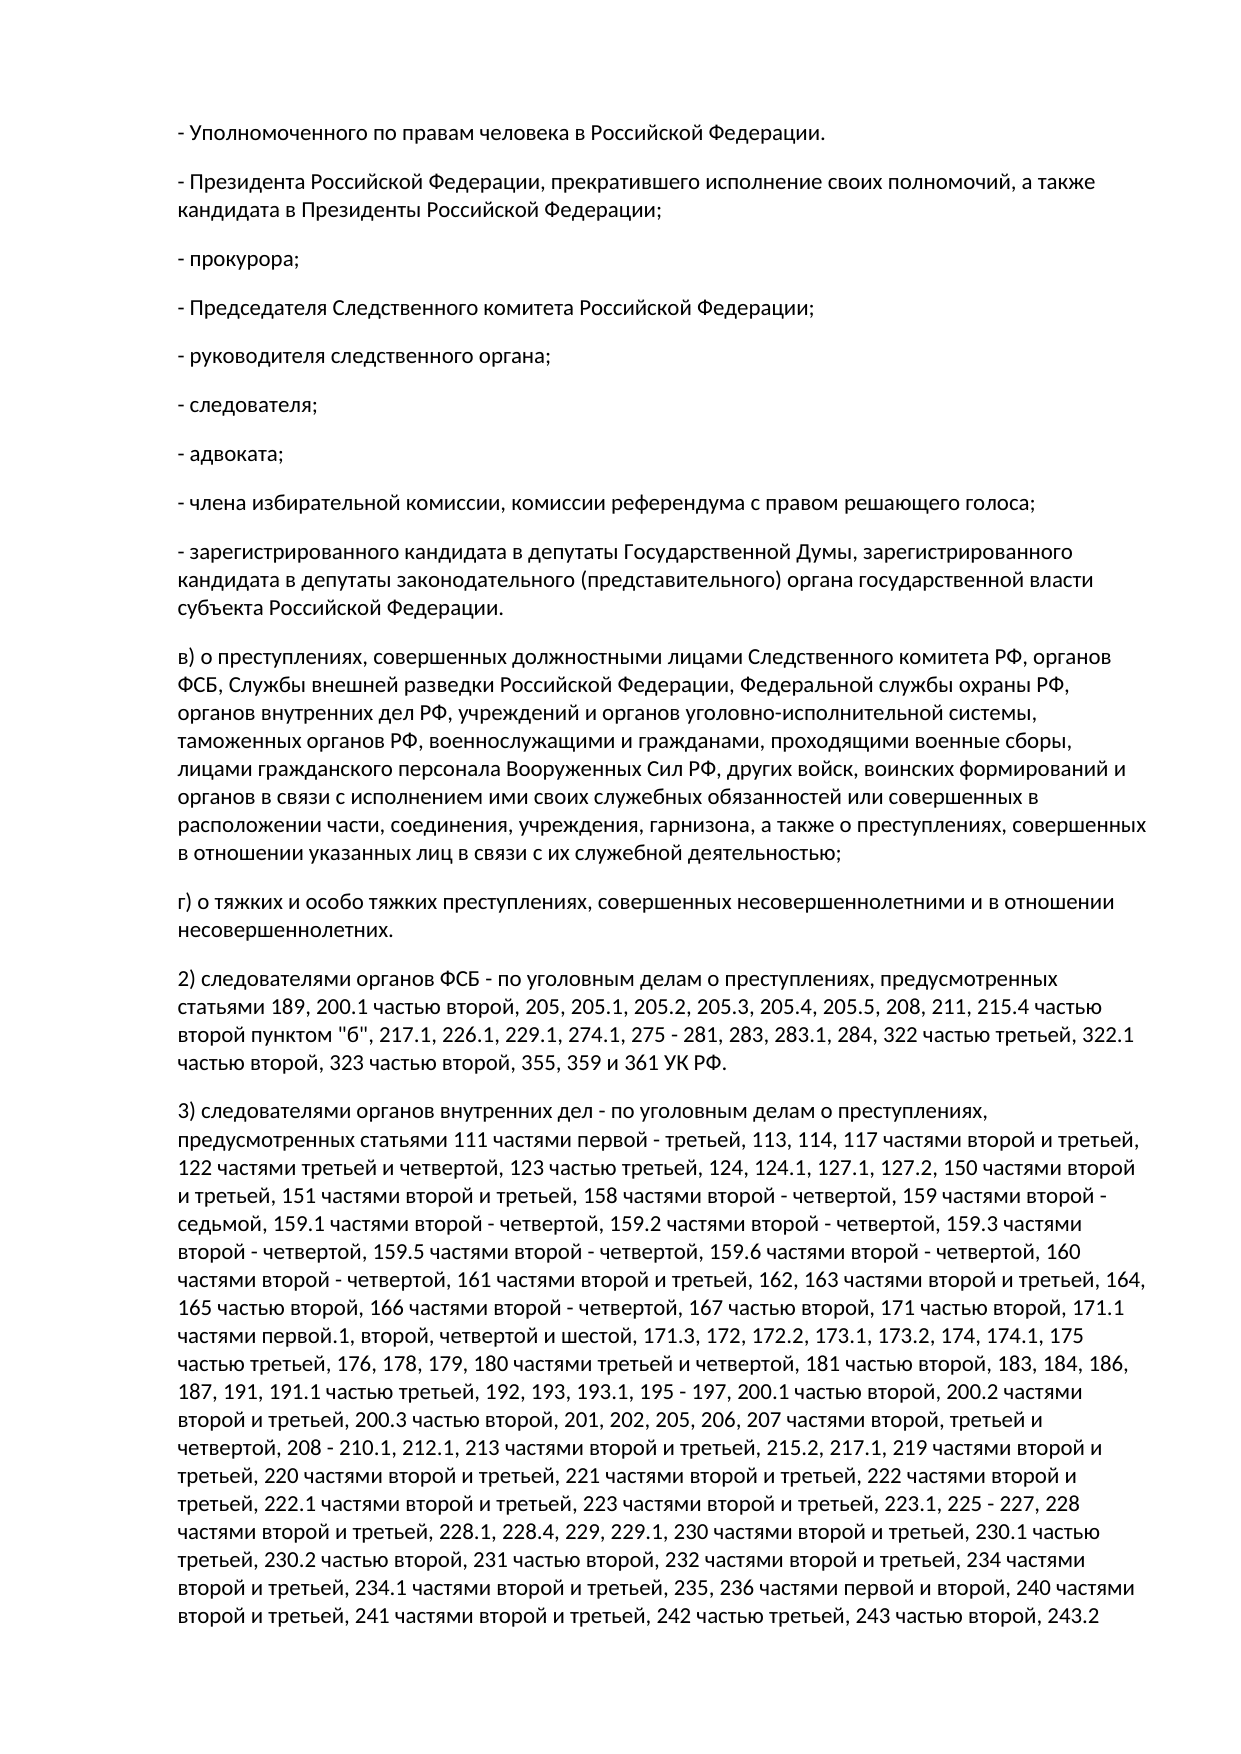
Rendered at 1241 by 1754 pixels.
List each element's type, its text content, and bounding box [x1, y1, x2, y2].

text г) о тяжких и особо тяжких преступлениях, совершенных несовершеннолетними и в отношении несовершеннолетних. [177, 887, 1152, 943]
text - руководителя следственного органа; [177, 342, 1152, 369]
text - члена избирательной комиссии, комиссии референдума с правом решающего голоса; [177, 488, 1152, 516]
text в) о преступлениях, совершенных должностными лицами Следственного комитета РФ, органов ФСБ, Службы внешней разведки Российской Федерации, Федеральной службы охраны РФ, органов внутренних дел РФ, учреждений и органов уголовно-исполнительной системы, таможенных органов РФ, военнослужащими и гражданами, проходящими военные сборы, лицами гражданского персонала Вооруженных Сил РФ, других войск, воинских формирований и органов в связи с исполнением ими своих служебных обязанностей или совершенных в расположении части, соединения, учреждения, гарнизона, а также о преступлениях, совершенных в отношении указанных лиц в связи с их служебной деятельностью; [177, 642, 1152, 866]
text - зарегистрированного кандидата в депутаты Государственной Думы, зарегистрированного кандидата в депутаты законодательного (представительного) органа государственной власти субъекта Российской Федерации. [177, 537, 1152, 621]
text - следователя; [177, 390, 1152, 418]
text - адвоката; [177, 439, 1152, 467]
text - Президента Российской Федерации, прекратившего исполнение своих полномочий, а также кандидата в Президенты Российской Федерации; [177, 167, 1152, 223]
text - Уполномоченного по правам человека в Российской Федерации. [177, 118, 1152, 146]
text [177, 1097, 1152, 1629]
text 2) следователями органов ФСБ - по уголовным делам о преступлениях, предусмотренных статьями 189, 200.1 частью второй, 205, 205.1, 205.2, 205.3, 205.4, 205.5, 208, 211, 215.4 частью второй пунктом "б", 217.1, 226.1, 229.1, 274.1, 275 - 281, 283, 283.1, 284, 322 частью третьей, 322.1 частью второй, 323 частью второй, 355, 359 и 361 УК РФ. [177, 964, 1152, 1076]
text - прокурора; [177, 244, 1152, 272]
text - Председателя Следственного комитета Российской Федерации; [177, 293, 1152, 321]
